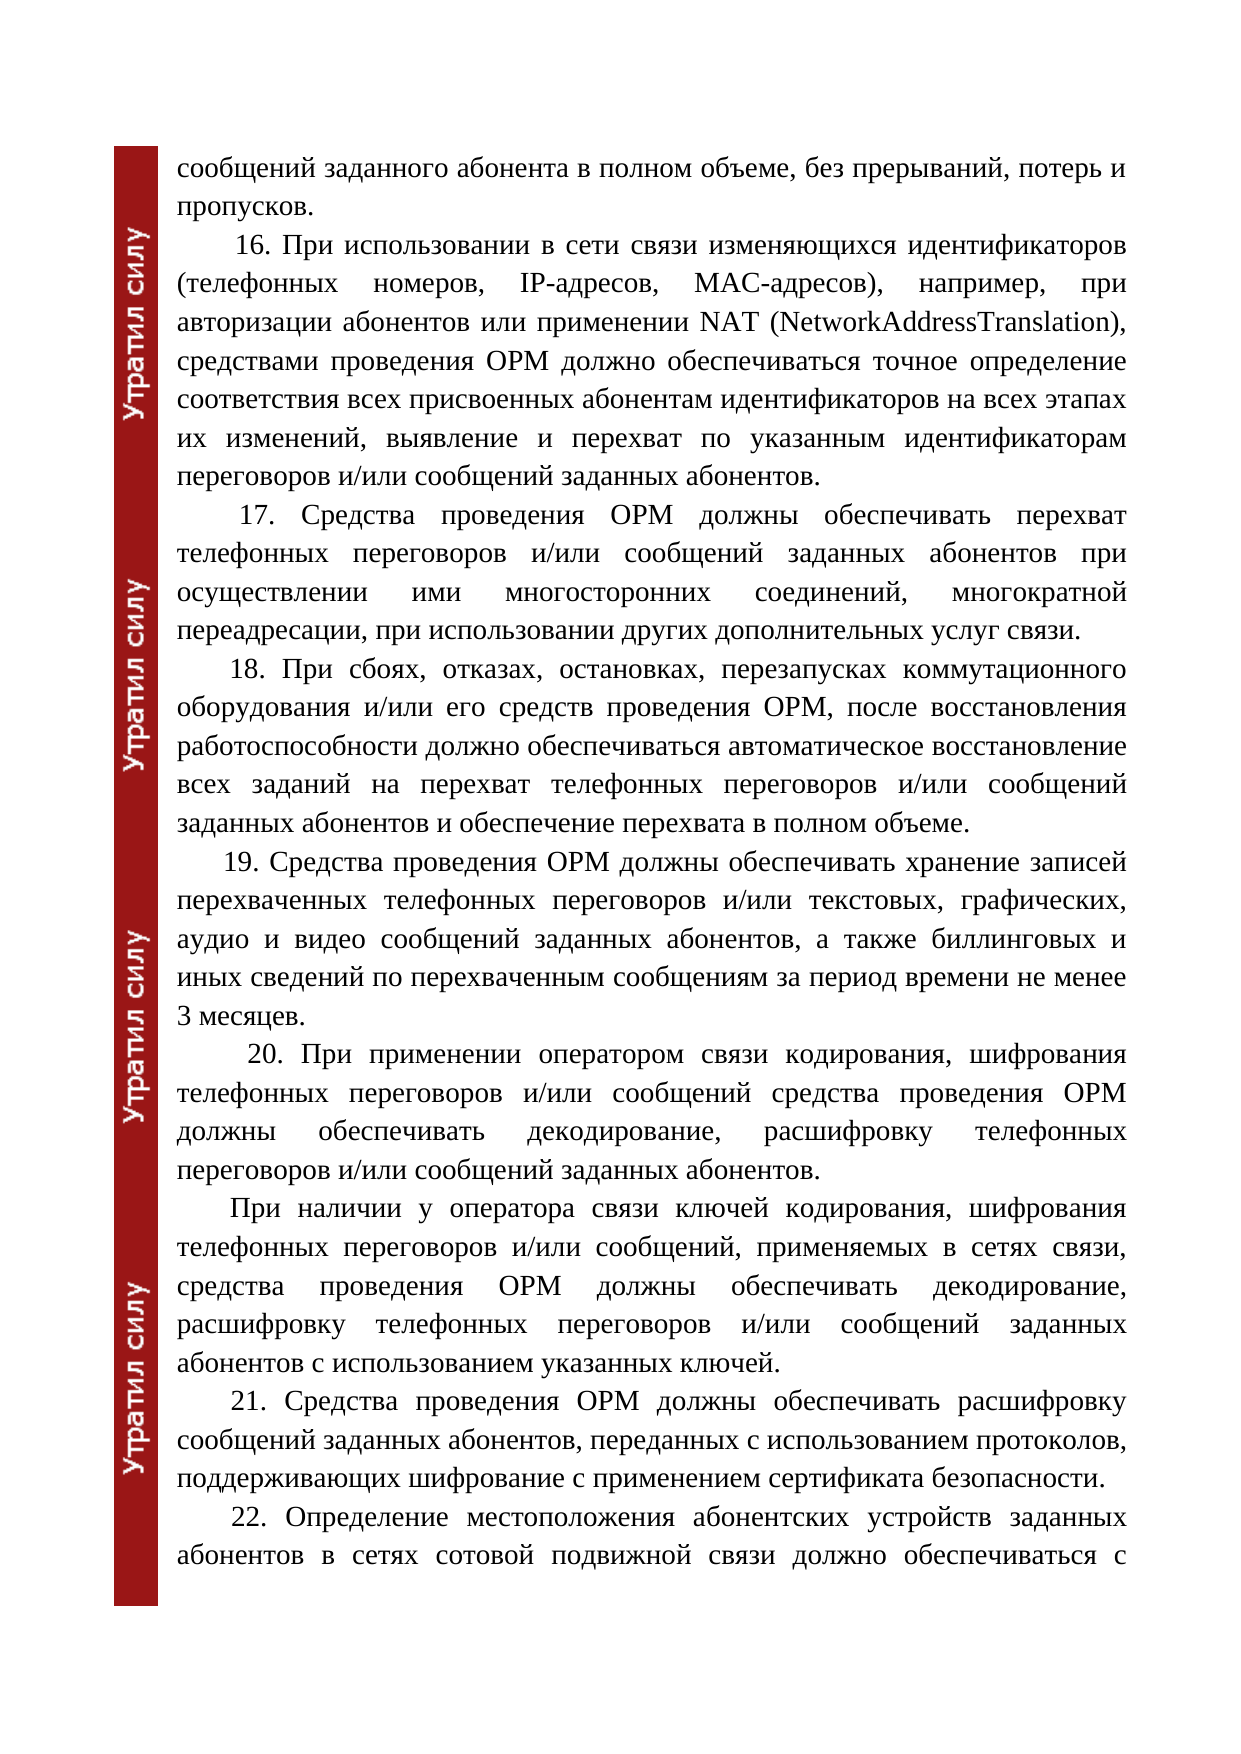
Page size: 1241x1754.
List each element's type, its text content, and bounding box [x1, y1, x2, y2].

text 19. Средства проведения ОРМ должны обеспечивать хранение записей перехваченных телефонных переговоров и/или текстовых, графических, аудио и видео сообщений заданных абонентов, а также биллинговых и иных сведений по перехваченным сообщениям за период времени не менее 3 месяцев. [112, 844, 1128, 1031]
text 20. При применении оператором связи кодирования, шифрования телефонных переговоров и/или сообщений средства проведения ОРМ должны обеспечивать декодирование, расшифровку телефонных переговоров и/или сообщений заданных абонентов. [112, 1036, 1128, 1186]
picture [114, 1378, 158, 1383]
text При наличии у оператора связи ключей кодирования, шифрования телефонных переговоров и/или сообщений, применяемых в сетях связи, средства проведения ОРМ должны обеспечивать декодирование, расшифровку телефонных переговоров и/или сообщений заданных абонентов с использованием указанных ключей. [112, 1191, 1128, 1378]
picture [114, 492, 158, 497]
picture [114, 646, 158, 651]
picture [114, 1494, 158, 1499]
text 17. Средства проведения ОРМ должны обеспечивать перехват телефонных переговоров и/или сообщений заданных абонентов при осуществлении ими многосторонних соединений, многократной переадресации, при использовании других дополнительных услуг связи. [112, 497, 1128, 646]
picture [114, 1031, 158, 1036]
text 16. При использовании в сети связи изменяющихся идентификаторов (телефонных номеров, IP-адресов, МАС-адресов), например, при авторизации абонентов или применении NAT (NetworkAddressTranslation), средствами проведения ОРМ должно обеспечиваться точное определение соответствия всех присвоенных абонентам идентификаторов на всех этапах их изменений, выявление и перехват по указанным идентификаторам переговоров и/или сообщений заданных абонентов. [112, 227, 1128, 492]
picture [114, 222, 158, 227]
picture [114, 839, 158, 844]
text 18. При сбоях, отказах, остановках, перезапусках коммутационного оборудования и/или его средств проведения ОРМ, после восстановления работоспособности должно обеспечиваться автоматическое восстановление всех заданий на перехват телефонных переговоров и/или сообщений заданных абонентов и обеспечение перехвата в полном объеме. [112, 651, 1128, 839]
picture [114, 146, 158, 150]
text 21. Средства проведения ОРМ должны обеспечивать расшифровку сообщений заданных абонентов, переданных с использованием протоколов, поддерживающих шифрование с применением сертификата безопасности. [112, 1383, 1128, 1494]
picture [114, 1186, 158, 1191]
picture [114, 1571, 158, 1606]
